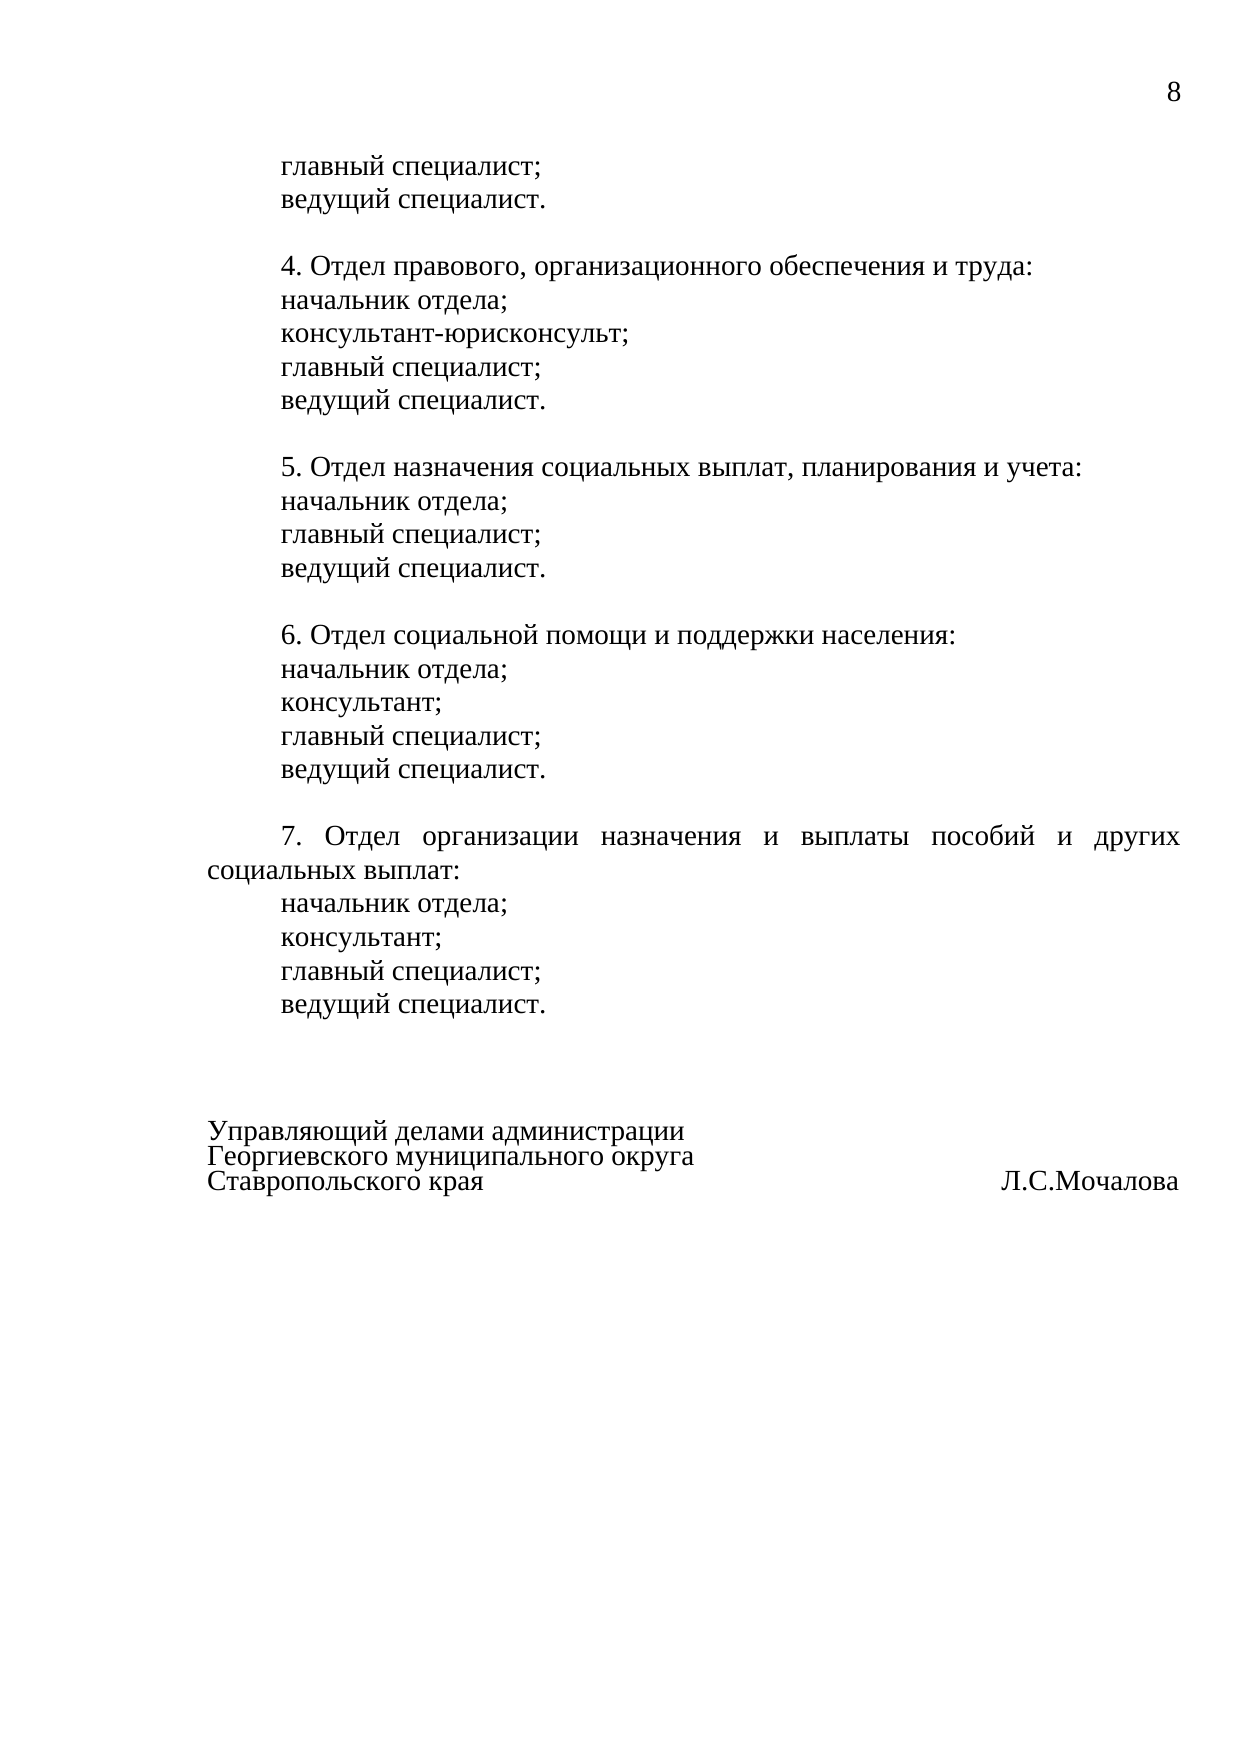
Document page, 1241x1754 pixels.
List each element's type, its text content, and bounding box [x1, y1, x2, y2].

text консультант; [207, 684, 1181, 718]
text главный специалист; [207, 517, 1181, 550]
text консультант; [207, 919, 1181, 953]
text Управляющий делами администрации [207, 1120, 1181, 1145]
text главный специалист; [207, 718, 1181, 751]
text Ставропольского края Л.С.Мочалова [207, 1170, 1181, 1195]
text начальник отдела; [207, 651, 1181, 684]
text главный специалист; [207, 349, 1181, 382]
text начальник отдела; [207, 886, 1181, 919]
text ведущий специалист. [207, 751, 1181, 785]
text ведущий специалист. [207, 986, 1181, 1020]
text ведущий специалист. [207, 382, 1181, 416]
text Георгиевского муниципального округа [207, 1145, 1181, 1170]
text 4. Отдел правового, организационного обеспечения и труда: [207, 248, 1181, 282]
text 7. Отдел организации назначения и выплаты пособий и других социальных выплат: [207, 818, 1181, 886]
text главный специалист; [207, 148, 1181, 181]
text ведущий специалист. [207, 550, 1181, 584]
text главный специалист; [207, 953, 1181, 986]
text 5. Отдел назначения социальных выплат, планирования и учета: [207, 449, 1181, 483]
text ведущий специалист. [207, 181, 1181, 215]
text 6. Отдел социальной помощи и поддержки населения: [207, 617, 1181, 651]
text начальник отдела; [207, 282, 1181, 315]
text консультант-юрисконсульт; [207, 315, 1181, 349]
text начальник отдела; [207, 483, 1181, 517]
